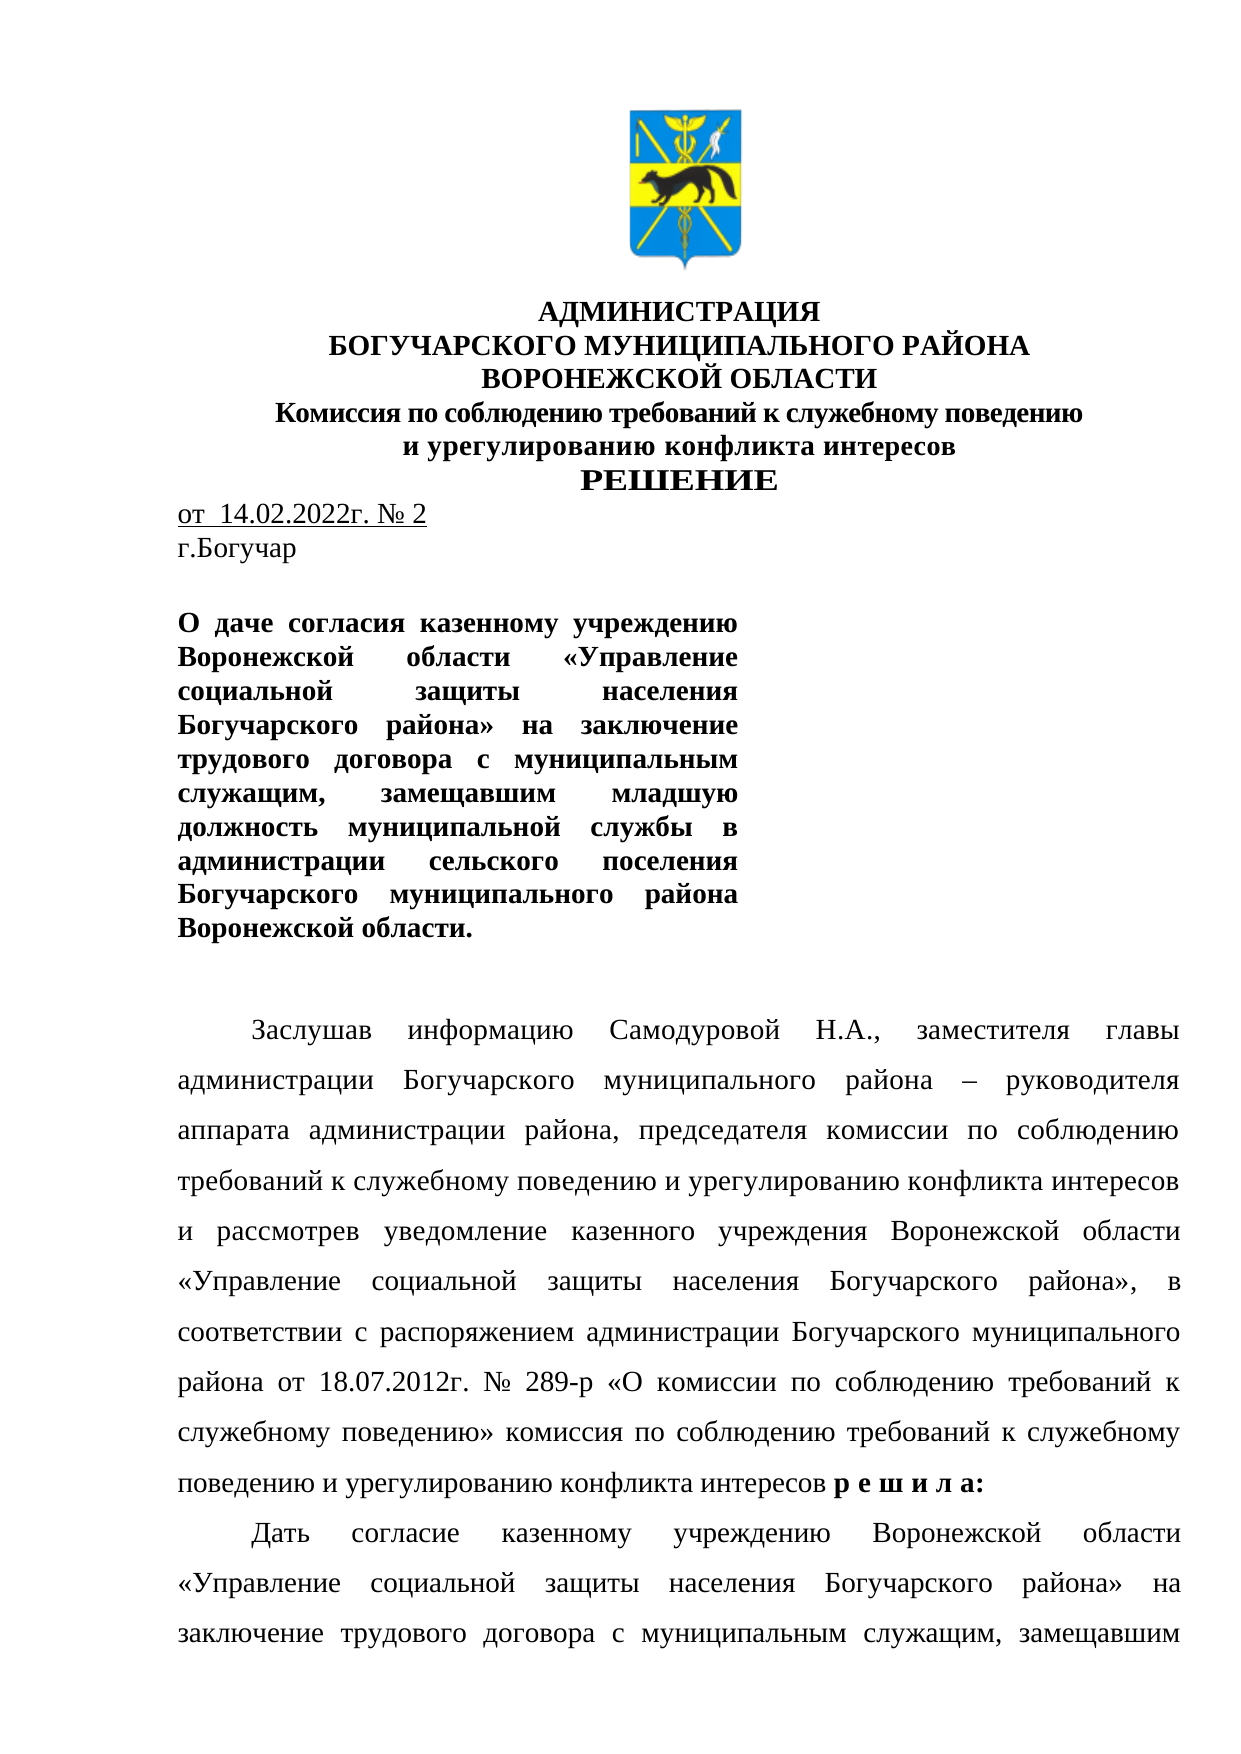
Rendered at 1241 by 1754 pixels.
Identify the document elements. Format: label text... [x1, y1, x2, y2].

text Заслушав информацию Самодуровой Н.А., заместителя главы администрации Богучарского муниципального района – руководителя аппарата администрации района, председателя комиссии по соблюдению требований к служебному поведению и урегулированию конфликта интересов и рассмотрев уведомление казенного учреждения Воронежской области «Управление социальной защиты населения Богучарского района», в соответствии с распоряжением администрации Богучарского муниципального района от 18.07.2012г. № 289-р «О комиссии по соблюдению требований к служебному поведению» комиссия по соблюдению требований к служебному поведению и урегулированию конфликта интересов р е ш и л а: [177, 1012, 1181, 1498]
text О даче согласия казенному учреждению Воронежской области «Управление социальной защиты населения Богучарского района» на заключение трудового договора с муниципальным служащим, замещавшим младшую должность муниципальной службы в администрации сельского поселения Богучарского муниципального района Воронежской области. [177, 605, 738, 945]
text и урегулированию конфликта интересов [177, 428, 1181, 462]
text г.Богучар [177, 530, 1181, 564]
text АДМИНИСТРАЦИЯ [177, 294, 1181, 328]
text от 14.02.2022г. № 2 [177, 497, 1181, 530]
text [177, 1515, 1181, 1649]
text БОГУЧАРСКОГО МУНИЦИПАЛЬНОГО РАЙОНА [177, 328, 1181, 361]
text ВОРОНЕЖСКОЙ ОБЛАСТИ [177, 361, 1181, 395]
text Комиссия по соблюдению требований к служебному поведению [177, 395, 1181, 428]
text РЕШЕНИЕ [177, 462, 1181, 497]
